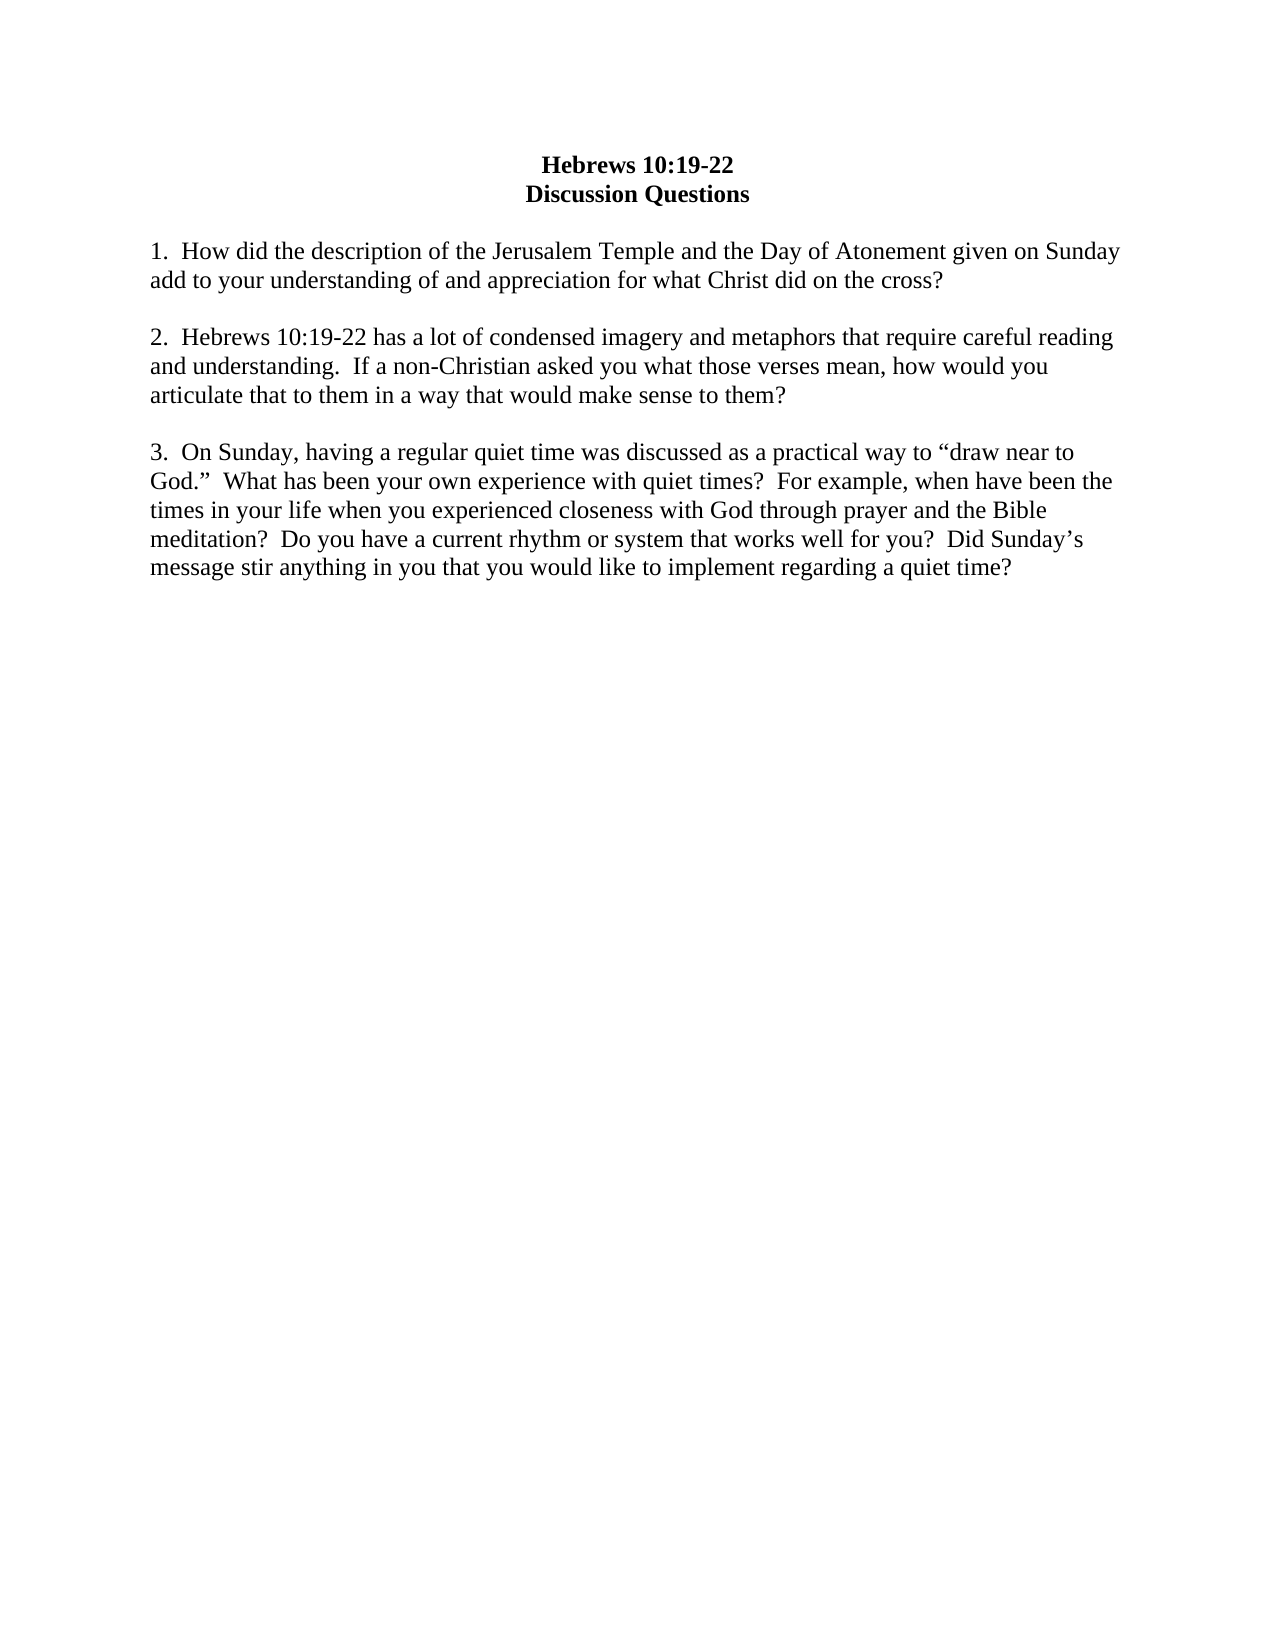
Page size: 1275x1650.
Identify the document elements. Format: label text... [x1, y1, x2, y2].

text 1. How did the description of the Jerusalem Temple and the Day of Atonement given on Sunday add to your understanding of and appreciation for what Christ did on the cross? [150, 236, 1125, 294]
text Hebrews 10:19-22 [150, 150, 1125, 179]
text 2. Hebrews 10:19-22 has a lot of condensed imagery and metaphors that require careful reading and understanding. If a non-Christian asked you what those verses mean, how would you articulate that to them in a way that would make sense to them? [150, 322, 1125, 409]
text 3. On Sunday, having a regular quiet time was discussed as a practical way to “draw near to God.” What has been your own experience with quiet times? For example, when have been the times in your life when you experienced closeness with God through prayer and the Bible meditation? Do you have a current rhythm or system that works well for you? Did Sunday’s message stir anything in you that you would like to implement regarding a quiet time? [150, 437, 1125, 581]
text Discussion Questions [150, 179, 1125, 207]
